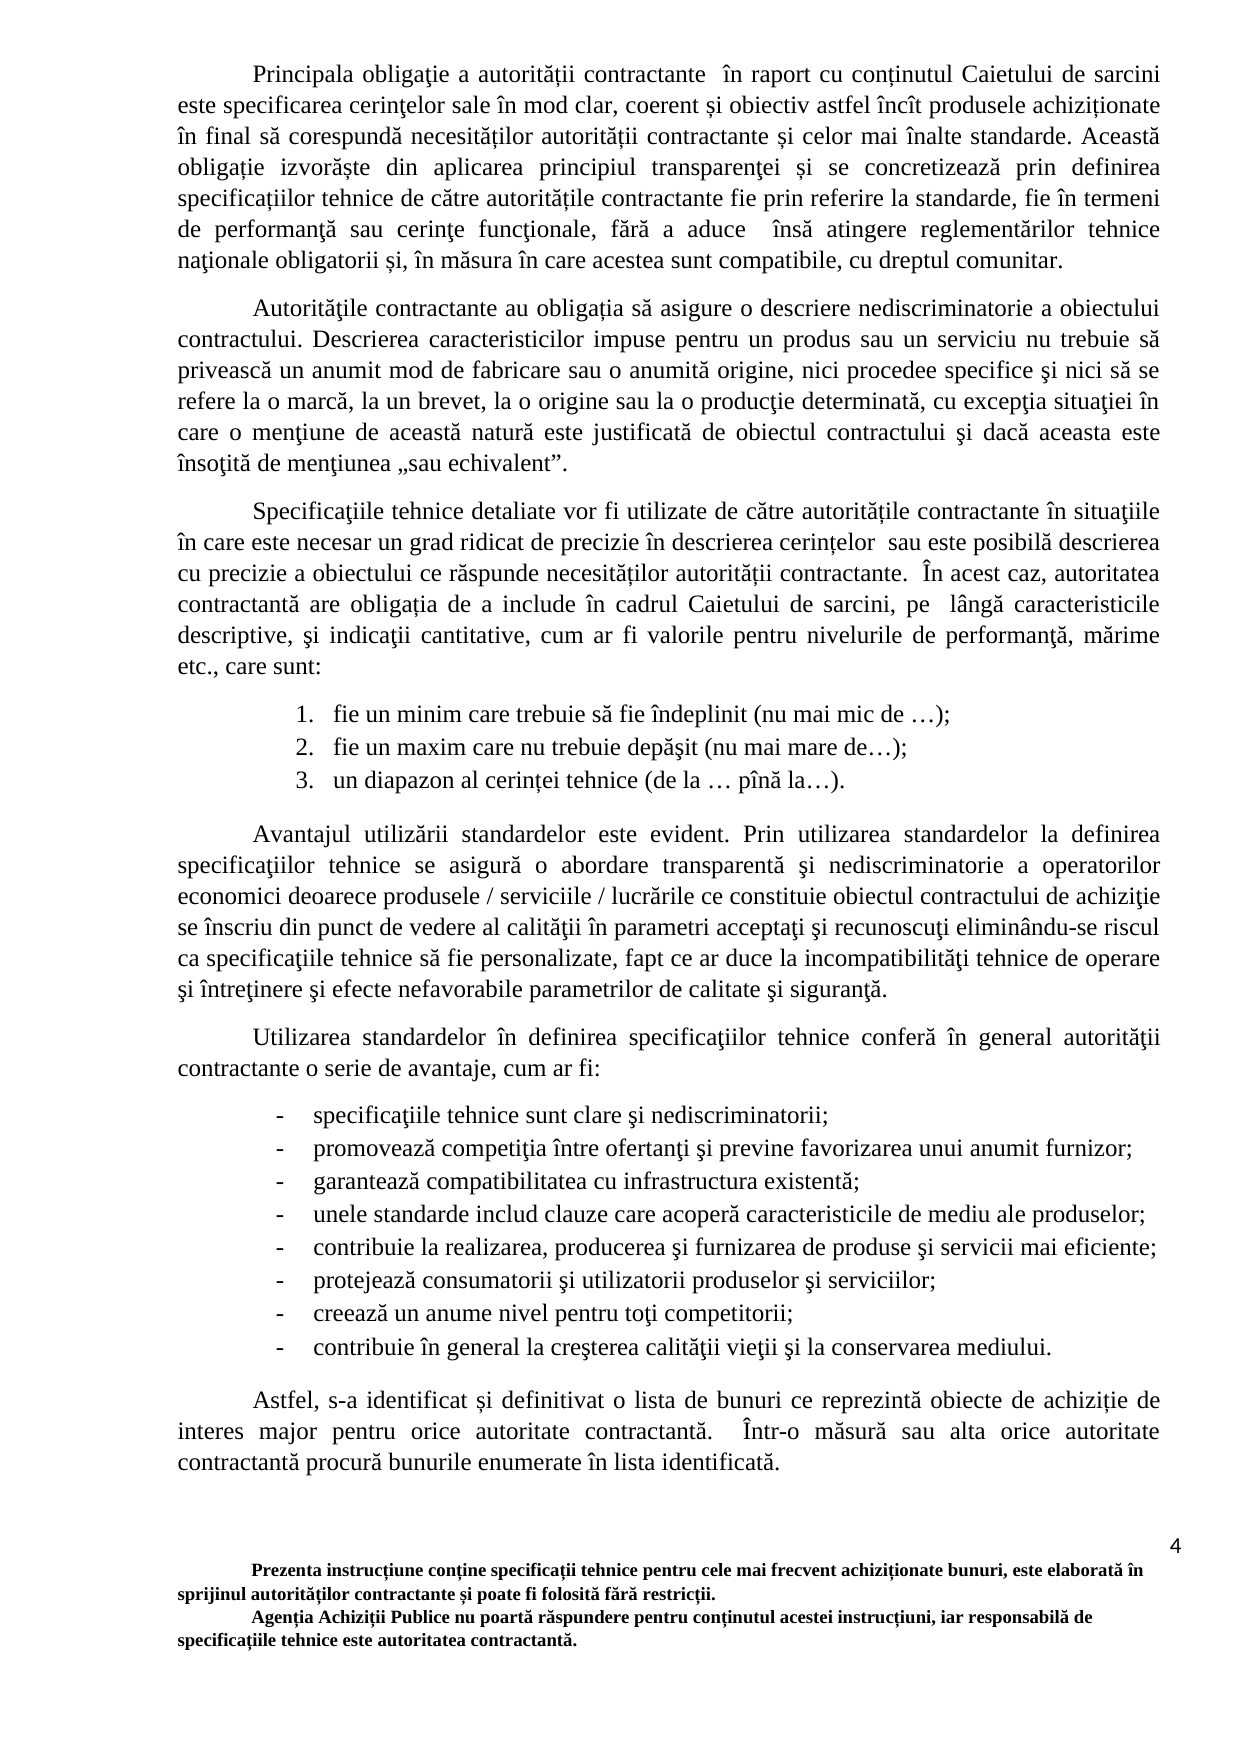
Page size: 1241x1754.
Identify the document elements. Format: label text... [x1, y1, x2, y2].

text Utilizarea standardelor în definirea specificaţiilor tehnice conferă în general autorităţii contractante o serie de avantaje, cum ar fi: [177, 1022, 1161, 1081]
list fie un maxim care nu trebuie depăşit (nu mai mare de…); [295, 732, 1161, 761]
list promovează competiţia între ofertanţi şi previne favorizarea unui anumit furnizor; [276, 1133, 1161, 1162]
text Principala obligaţie a autorității contractante în raport cu conținutul Caietului de sarcini este specificarea cerinţelor sale în mod clar, coerent și obiectiv astfel încît produsele achiziționate în final să corespundă necesităților autorității contractante și celor mai înalte standarde. Această obligație izvorăște din aplicarea principiul transparenţei și se concretizează prin definirea specificațiilor tehnice de către autoritățile contractante fie prin referire la standarde, fie în termeni de performanţă sau cerinţe funcţionale, fără a aduce însă atingere reglementărilor tehnice naţionale obligatorii și, în măsura în care acestea sunt compatibile, cu dreptul comunitar. [177, 59, 1161, 274]
list garantează compatibilitatea cu infrastructura existentă; [276, 1166, 1161, 1195]
list fie un minim care trebuie să fie îndeplinit (nu mai mic de …); [295, 699, 1161, 728]
list un diapazon al cerinței tehnice (de la … pînă la…). [295, 765, 1161, 794]
list specificaţiile tehnice sunt clare şi nediscriminatorii; [276, 1100, 1161, 1129]
list contribuie la realizarea, producerea şi furnizarea de produse şi servicii mai eficiente; [276, 1232, 1161, 1261]
text Autorităţile contractante au obligația să asigure o descriere nediscriminatorie a obiectului contractului. Descrierea caracteristicilor impuse pentru un produs sau un serviciu nu trebuie să privească un anumit mod de fabricare sau o anumită origine, nici procedee specifice şi nici să se refere la o marcă, la un brevet, la o origine sau la o producţie determinată, cu excepţia situaţiei în care o menţiune de această natură este justificată de obiectul contractului şi dacă aceasta este însoţită de menţiunea „sau echivalent”. [177, 293, 1161, 477]
text Avantajul utilizării standardelor este evident. Prin utilizarea standardelor la definirea specificaţiilor tehnice se asigură o abordare transparentă şi nediscriminatorie a operatorilor economici deoarece produsele / serviciile / lucrările ce constituie obiectul contractului de achiziţie se înscriu din punct de vedere al calităţii în parametri acceptaţi şi recunoscuţi eliminându-se riscul ca specificaţiile tehnice să fie personalizate, fapt ce ar duce la incompatibilităţi tehnice de operare şi întreţinere şi efecte nefavorabile parametrilor de calitate şi siguranţă. [177, 819, 1161, 1003]
list unele standarde includ clauze care acoperă caracteristicile de mediu ale produselor; [276, 1199, 1161, 1228]
text Astfel, s-a identificat și definitivat o lista de bunuri ce reprezintă obiecte de achiziție de interes major pentru orice autoritate contractantă. Într-o măsură sau alta orice autoritate contractantă procură bunurile enumerate în lista identificată. [177, 1385, 1161, 1476]
list protejează consumatorii şi utilizatorii produselor şi serviciilor; [276, 1266, 1161, 1294]
list creează un anume nivel pentru toţi competitorii; [276, 1298, 1161, 1327]
text Specificaţiile tehnice detaliate vor fi utilizate de către autoritățile contractante în situaţiile în care este necesar un grad ridicat de precizie în descrierea cerințelor sau este posibilă descrierea cu precizie a obiectului ce răspunde necesităților autorității contractante. În acest caz, autoritatea contractantă are obligația de a include în cadrul Caietului de sarcini, pe lângă caracteristicile descriptive, şi indicaţii cantitative, cum ar fi valorile pentru nivelurile de performanţă, mărime etc., care sunt: [177, 496, 1161, 680]
list contribuie în general la creşterea calităţii vieţii şi la conservarea mediului. [276, 1332, 1161, 1360]
